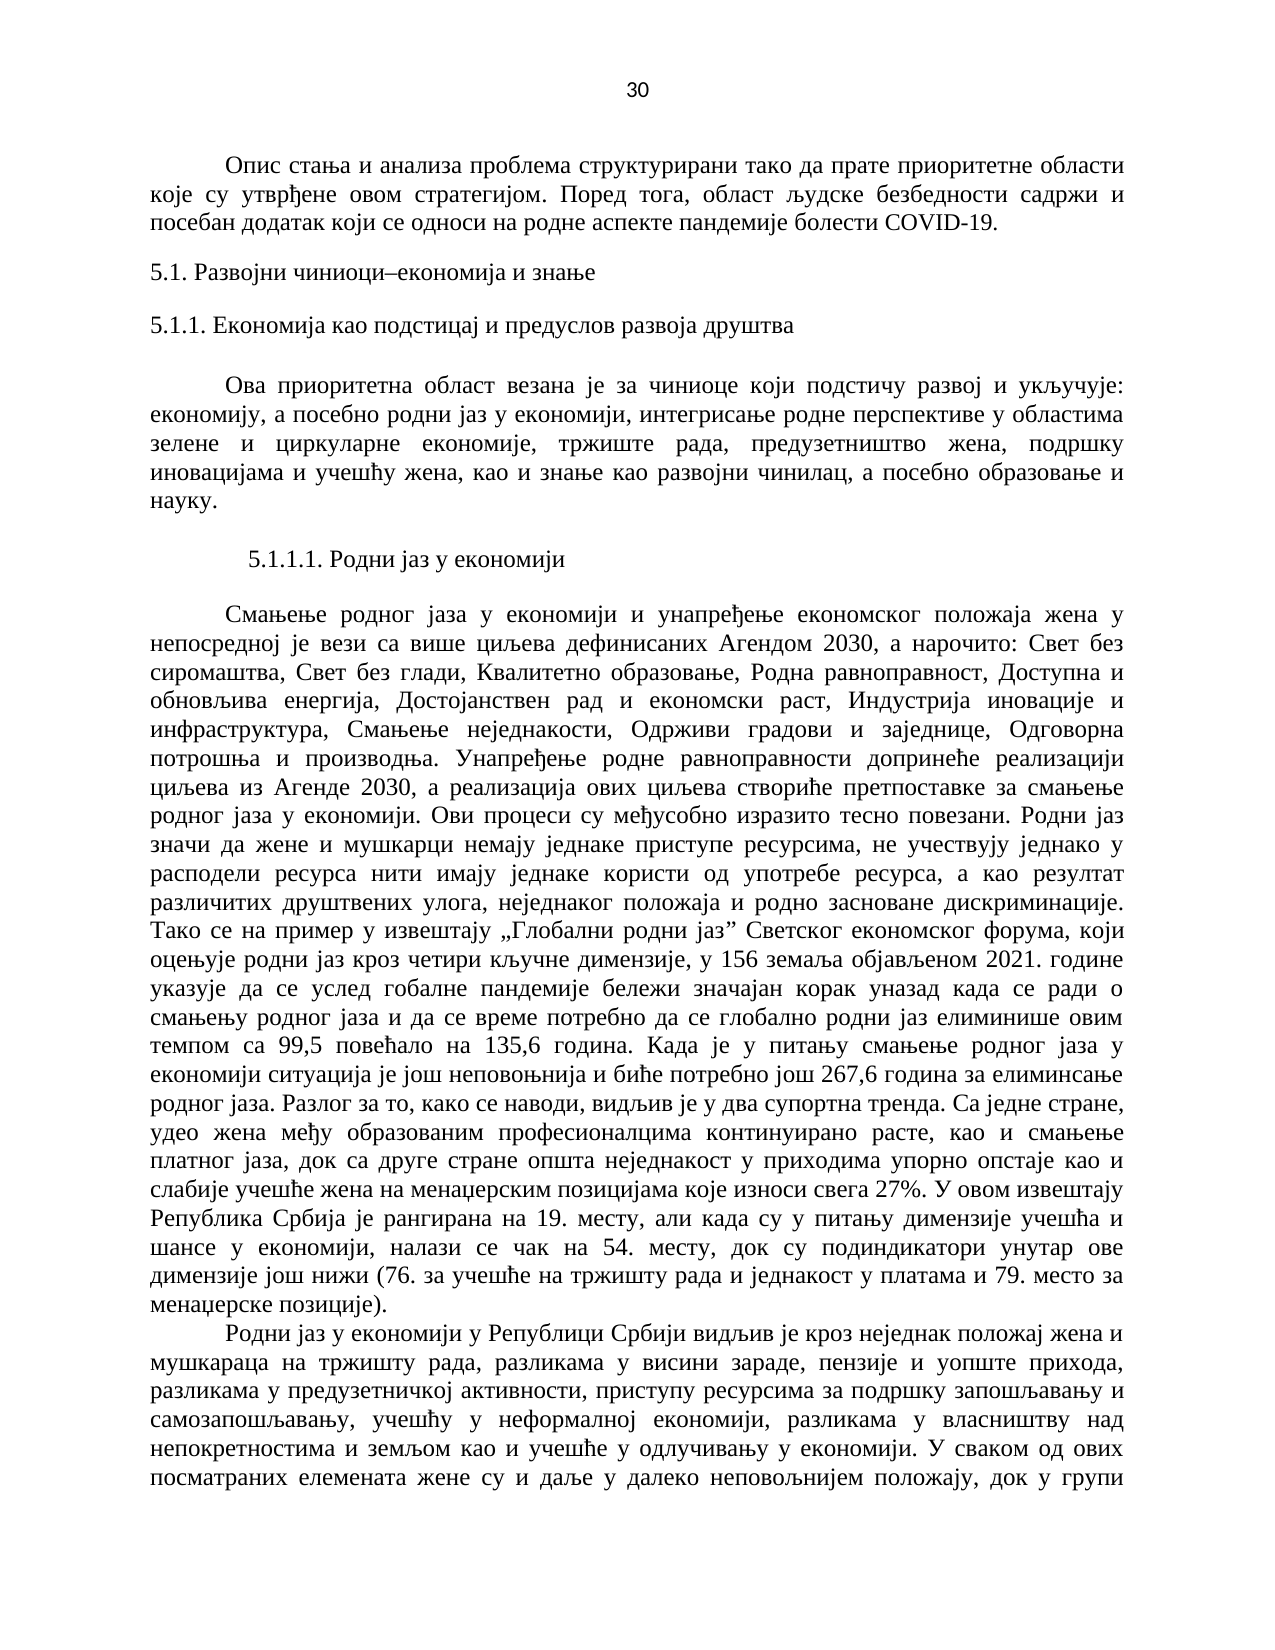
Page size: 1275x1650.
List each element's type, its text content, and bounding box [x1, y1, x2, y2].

subtitle 5.1. Развојни чиниоци–економија и знање [150, 257, 1125, 286]
subtitle 5.1.1.1. Родни јаз у економији [150, 544, 1125, 572]
subtitle 5.1.1. Економија као подстицај и предуслов развоја друштва [150, 310, 1125, 338]
text Опис стања и анализа проблема структурирани тако да прате приоритетне области које су утврђене овом стратегијом. Поред тога, област људске безбедности садржи и посебан додатак који се односи на родне аспекте пандемије болести COVID-19. [150, 150, 1125, 236]
text Ова приоритетна област везана је за чиниоце који подстичу развој и укључује: економију, а посебно родни јаз у економији, интегрисање родне перспективе у областима зелене и циркуларне економије, тржиште рада, предузетништво жена, подршку иновацијама и учешћу жена, као и знање као развојни чинилац, а посебно образовање и науку. [150, 370, 1125, 514]
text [150, 1318, 1125, 1491]
text Смањење родног јаза у економији и унапређење економског положаја жена у непосредној је вези са више циљева дефинисаних Агендом 2030, а нарочито: Свет без сиромаштва, Свет без глади, Квалитетно образовање, Родна равноправност, Доступна и обновљива енергија, Достојанствен рад и економски раст, Индустрија иновације и инфраструктура, Смањење неједнакости, Одрживи градови и заједнице, Одговорна потрошња и производња. Унапређење родне равноправности допринеће реализацији циљева из Агенде 2030, а реализација ових циљева створиће претпоставке за смањење родног јаза у економији. Ови процеси су међусобно изразито тесно повезани. Родни јаз значи да жене и мушкарци немају једнаке приступе ресурсима, не учествују једнако у расподели ресурса нити имају једнаке користи од употребе ресурса, а као резултат различитих друштвених улога, неједнаког положаја и родно засноване дискриминације. Тако се на пример у извештају „Глобални родни јаз” Светског економског форума, који оцењује родни јаз кроз четири кључне димензије, у 156 земаља објављеном 2021. године указује да се услед гобалне пандемије бележи значајан корак уназад када се ради о смањењу родног јаза и да се време потребно да се глобално родни јаз елиминише овим темпом са 99,5 повећало на 135,6 година. Када је у питању смањење родног јаза у економији ситуација је још неповоњнија и биће потребно још 267,6 година за елиминсање родног јаза. Разлог за то, како се наводи, видљив је у два супортна тренда. Са једне стране, удео жена међу образованим професионалцима континуирано расте, као и смањење платног јаза, док са друге стране општа неједнакост у приходима упорно опстаје као и слабије учешће жена на менаџерским позицијама које износи свега 27%. У овом извештају Република Србија је рангирана на 19. месту, али када су у питању димензије учешћа и шансе у економији, налази се чак на 54. месту, док су подиндикатори унутар ове димензије још нижи (76. за учешће на тржишту рада и једнакост у платама и 79. место за менаџерске позиције). [150, 599, 1125, 1318]
